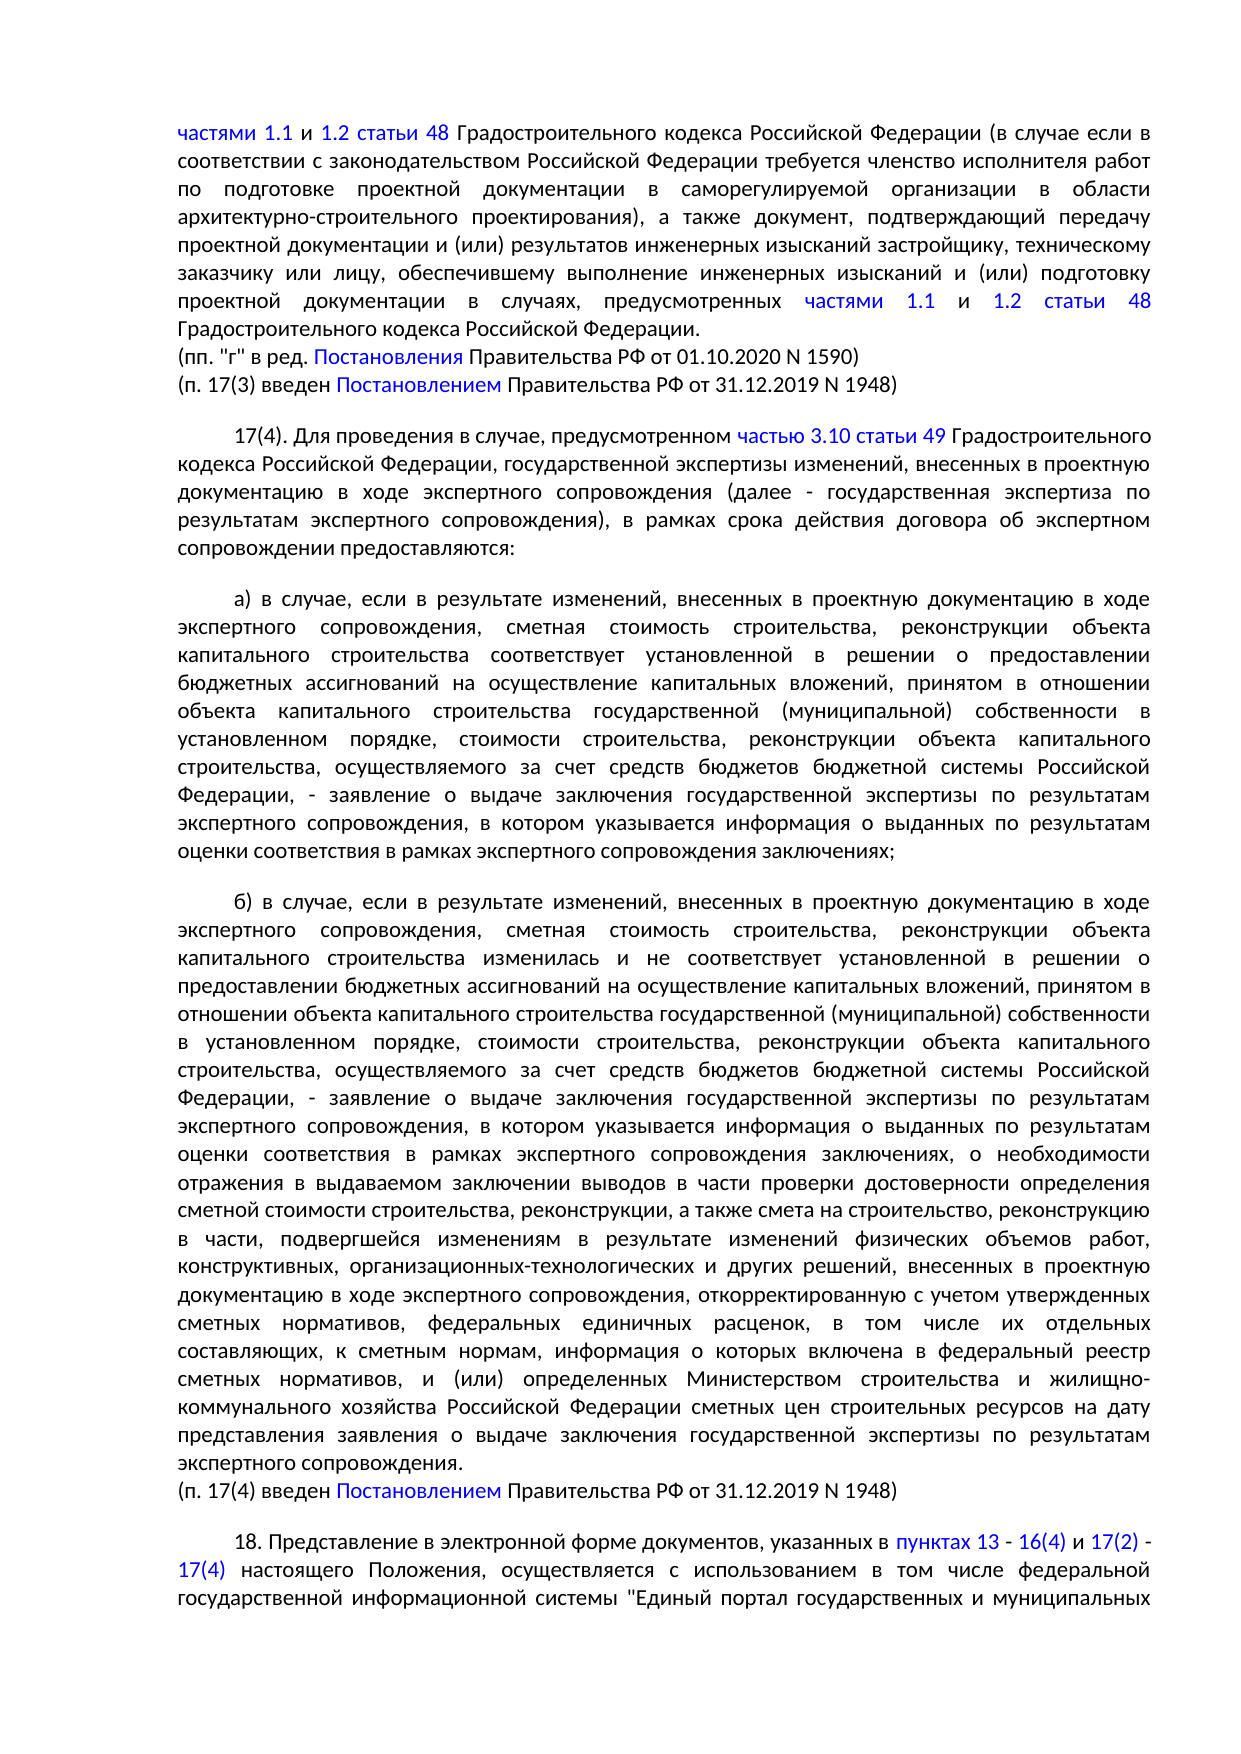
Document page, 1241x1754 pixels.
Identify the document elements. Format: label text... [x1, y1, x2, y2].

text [177, 1527, 1152, 1611]
text (п. 17(4) введен Постановлением Правительства РФ от 31.12.2019 N 1948) [177, 1476, 1152, 1504]
text 17(4). Для проведения в случае, предусмотренном частью 3.10 статьи 49 Градостроительного кодекса Российской Федерации, государственной экспертизы изменений, внесенных в проектную документацию в ходе экспертного сопровождения (далее - государственная экспертиза по результатам экспертного сопровождения), в рамках срока действия договора об экспертном сопровождении предоставляются: [177, 421, 1152, 561]
text (пп. "г" в ред. Постановления Правительства РФ от 01.10.2020 N 1590) [177, 342, 1152, 370]
text а) в случае, если в результате изменений, внесенных в проектную документацию в ходе экспертного сопровождения, сметная стоимость строительства, реконструкции объекта капитального строительства соответствует установленной в решении о предоставлении бюджетных ассигнований на осуществление капитальных вложений, принятом в отношении объекта капитального строительства государственной (муниципальной) собственности в установленном порядке, стоимости строительства, реконструкции объекта капитального строительства, осуществляемого за счет средств бюджетов бюджетной системы Российской Федерации, - заявление о выдаче заключения государственной экспертизы по результатам экспертного сопровождения, в котором указывается информация о выданных по результатам оценки соответствия в рамках экспертного сопровождения заключениях; [177, 584, 1152, 864]
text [177, 118, 1152, 342]
text (п. 17(3) введен Постановлением Правительства РФ от 31.12.2019 N 1948) [177, 370, 1152, 398]
text б) в случае, если в результате изменений, внесенных в проектную документацию в ходе экспертного сопровождения, сметная стоимость строительства, реконструкции объекта капитального строительства изменилась и не соответствует установленной в решении о предоставлении бюджетных ассигнований на осуществление капитальных вложений, принятом в отношении объекта капитального строительства государственной (муниципальной) собственности в установленном порядке, стоимости строительства, реконструкции объекта капитального строительства, осуществляемого за счет средств бюджетов бюджетной системы Российской Федерации, - заявление о выдаче заключения государственной экспертизы по результатам экспертного сопровождения, в котором указывается информация о выданных по результатам оценки соответствия в рамках экспертного сопровождения заключениях, о необходимости отражения в выдаваемом заключении выводов в части проверки достоверности определения сметной стоимости строительства, реконструкции, а также смета на строительство, реконструкцию в части, подвергшейся изменениям в результате изменений физических объемов работ, конструктивных, организационных-технологических и других решений, внесенных в проектную документацию в ходе экспертного сопровождения, откорректированную с учетом утвержденных сметных нормативов, федеральных единичных расценок, в том числе их отдельных составляющих, к сметным нормам, информация о которых включена в федеральный реестр сметных нормативов, и (или) определенных Министерством строительства и жилищно-коммунального хозяйства Российской Федерации сметных цен строительных ресурсов на дату представления заявления о выдаче заключения государственной экспертизы по результатам экспертного сопровождения. [177, 887, 1152, 1476]
